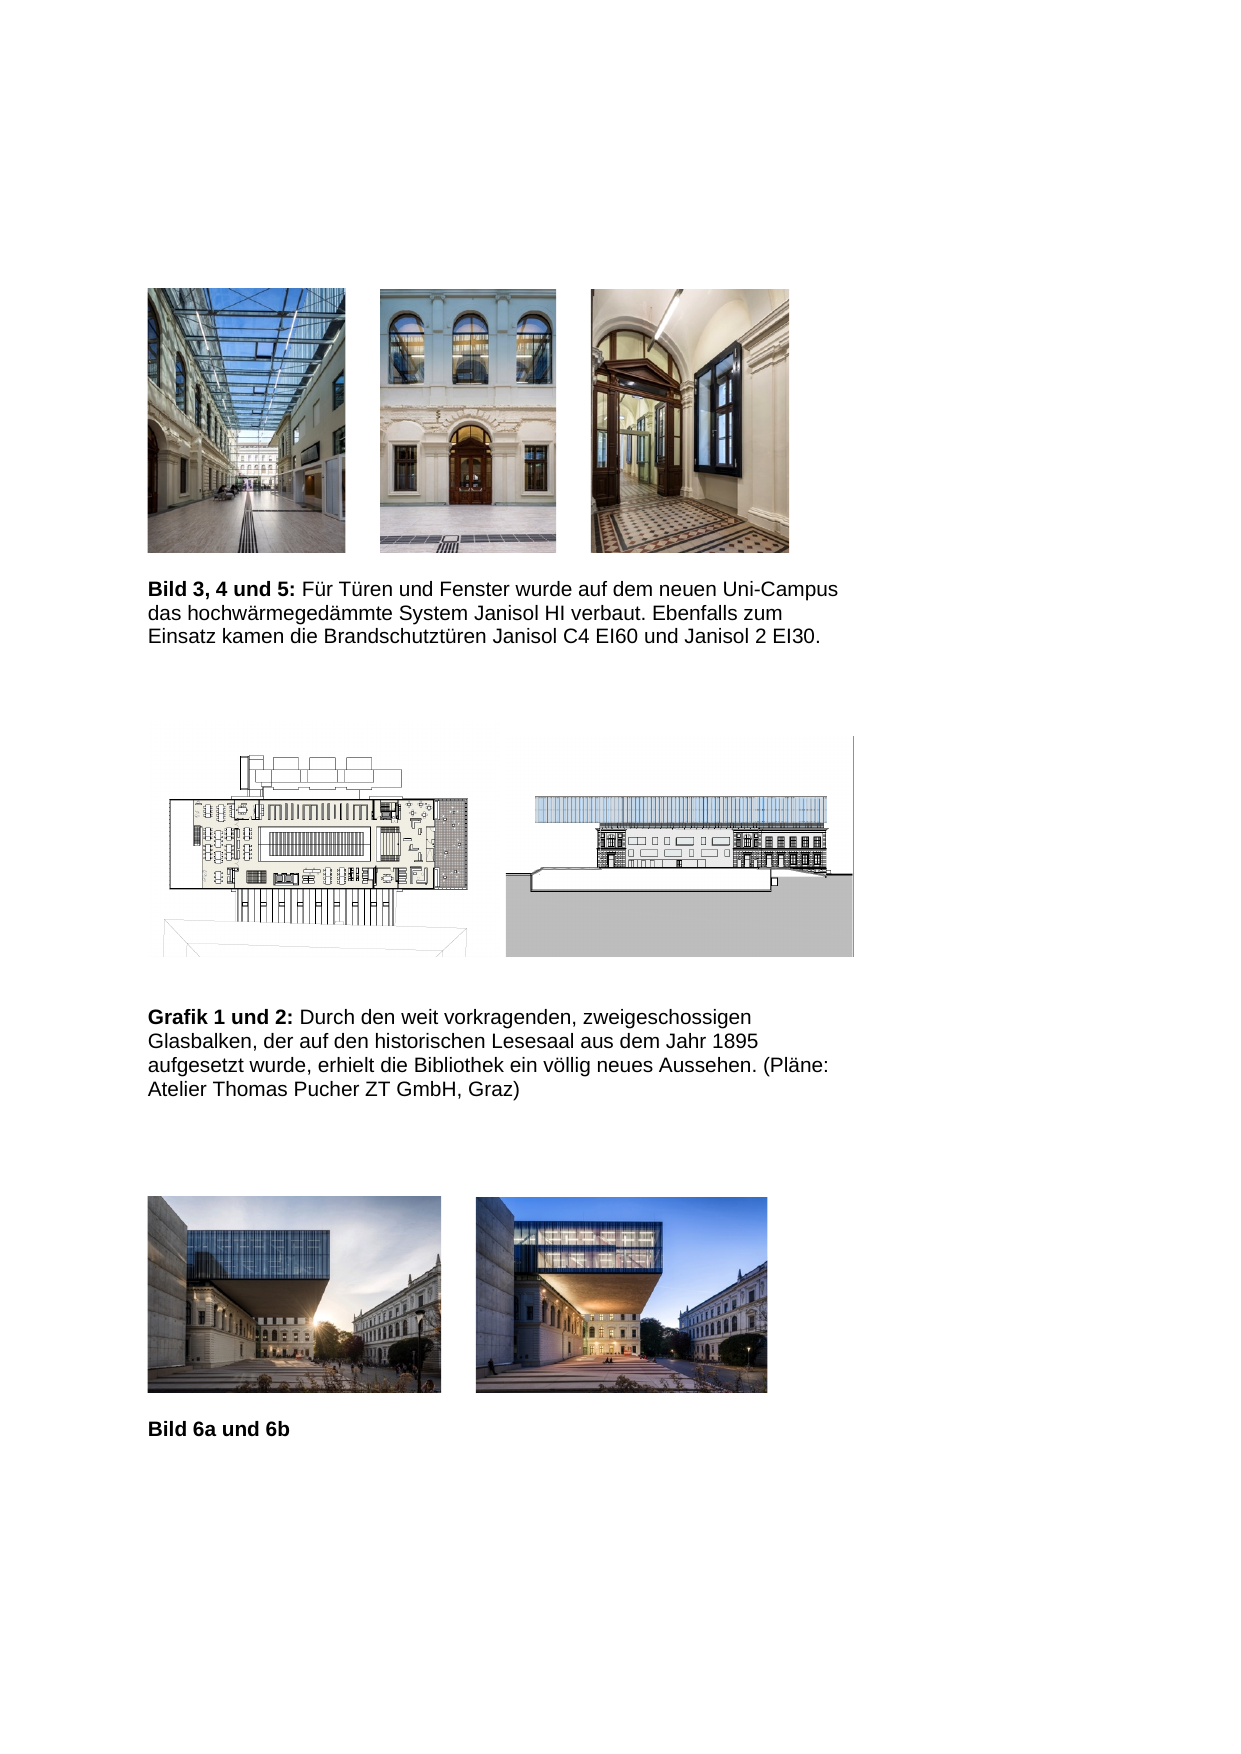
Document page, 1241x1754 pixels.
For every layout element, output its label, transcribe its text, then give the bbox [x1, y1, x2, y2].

picture [147, 720, 500, 957]
picture [505, 736, 854, 957]
picture [590, 289, 790, 553]
text Grafik 1 und 2: Durch den weit vorkragenden, zweigeschossigen Glasbalken, der auf den historischen Lesesaal aus dem Jahr 1895 aufgesetzt wurde, erhielt die Bibliothek ein völlig neues Aussehen. (Pläne: Atelier Thomas Pucher ZT GmbH, Graz) [148, 1005, 856, 1101]
text Bild 6a und 6b [148, 1417, 856, 1441]
picture [380, 289, 557, 553]
picture [147, 1196, 442, 1393]
picture [475, 1197, 768, 1393]
picture [147, 288, 346, 553]
text Bild 3, 4 und 5: Für Türen und Fenster wurde auf dem neuen Uni-Campus das hochwärmegedämmte System Janisol HI verbaut. Ebenfalls zum Einsatz kamen die Brandschutztüren Janisol C4 EI60 und Janisol 2 EI30. [148, 576, 856, 648]
